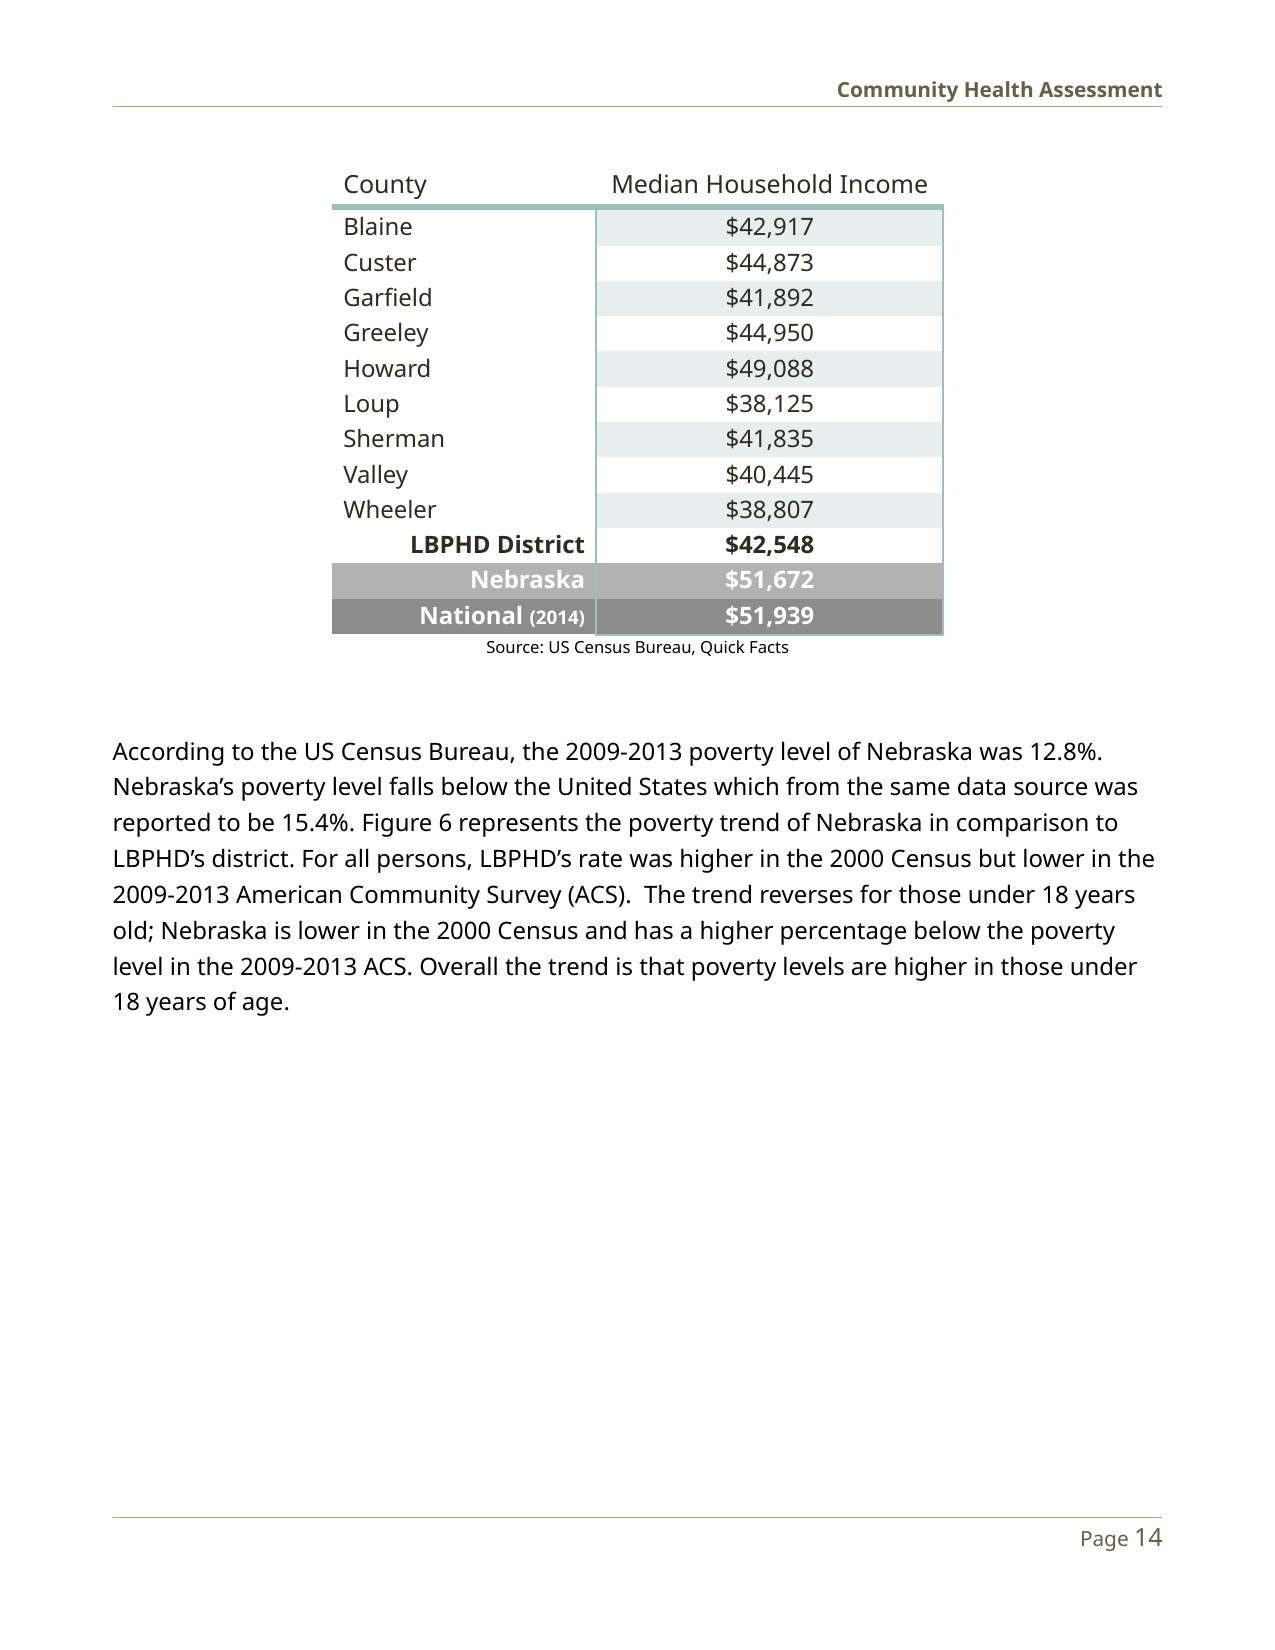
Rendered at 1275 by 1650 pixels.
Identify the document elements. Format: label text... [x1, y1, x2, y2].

table_cell $40,445 [597, 458, 942, 493]
table_cell Loup [332, 387, 595, 422]
table_cell Sherman [332, 422, 595, 457]
table_cell Nebraska [332, 563, 595, 599]
table_cell $38,125 [597, 387, 942, 422]
table_cell Garfield [332, 281, 595, 316]
table_header County [332, 167, 596, 204]
text Source: US Census Bureau, Quick Facts [112, 636, 1162, 659]
table_cell $42,548 [597, 528, 942, 563]
table_cell Valley [332, 458, 595, 493]
table_cell $51,672 [597, 563, 942, 599]
table_cell Howard [332, 351, 595, 387]
table_cell National (2014) [332, 599, 595, 634]
table_cell Blaine [332, 210, 595, 246]
table_cell $51,939 [597, 599, 942, 634]
table_cell LBPHD District [332, 528, 595, 563]
table_cell Greeley [332, 316, 595, 351]
table_cell Wheeler [332, 493, 595, 528]
table_cell $38,807 [597, 493, 942, 528]
table_cell $44,873 [597, 246, 942, 281]
table_cell $42,917 [597, 210, 942, 246]
table_cell $41,892 [597, 281, 942, 316]
table_cell Custer [332, 246, 595, 281]
table_cell $44,950 [597, 316, 942, 351]
table_header Median Household Income [596, 167, 943, 204]
text According to the US Census Bureau, the 2009-2013 poverty level of Nebraska was 12.8%. Nebraska’s poverty level falls below the United States which from the same data source was reported to be 15.4%. Figure 6 represents the poverty trend of Nebraska in comparison to LBPHD’s district. For all persons, LBPHD’s rate was higher in the 2000 Census but lower in the 2009-2013 American Community Survey (ACS). The trend reverses for those under 18 years old; Nebraska is lower in the 2000 Census and has a higher percentage below the poverty level in the 2009-2013 ACS. Overall the trend is that poverty levels are higher in those under 18 years of age. [112, 734, 1162, 1018]
table_cell $41,835 [597, 422, 942, 457]
table_cell $49,088 [597, 351, 942, 387]
